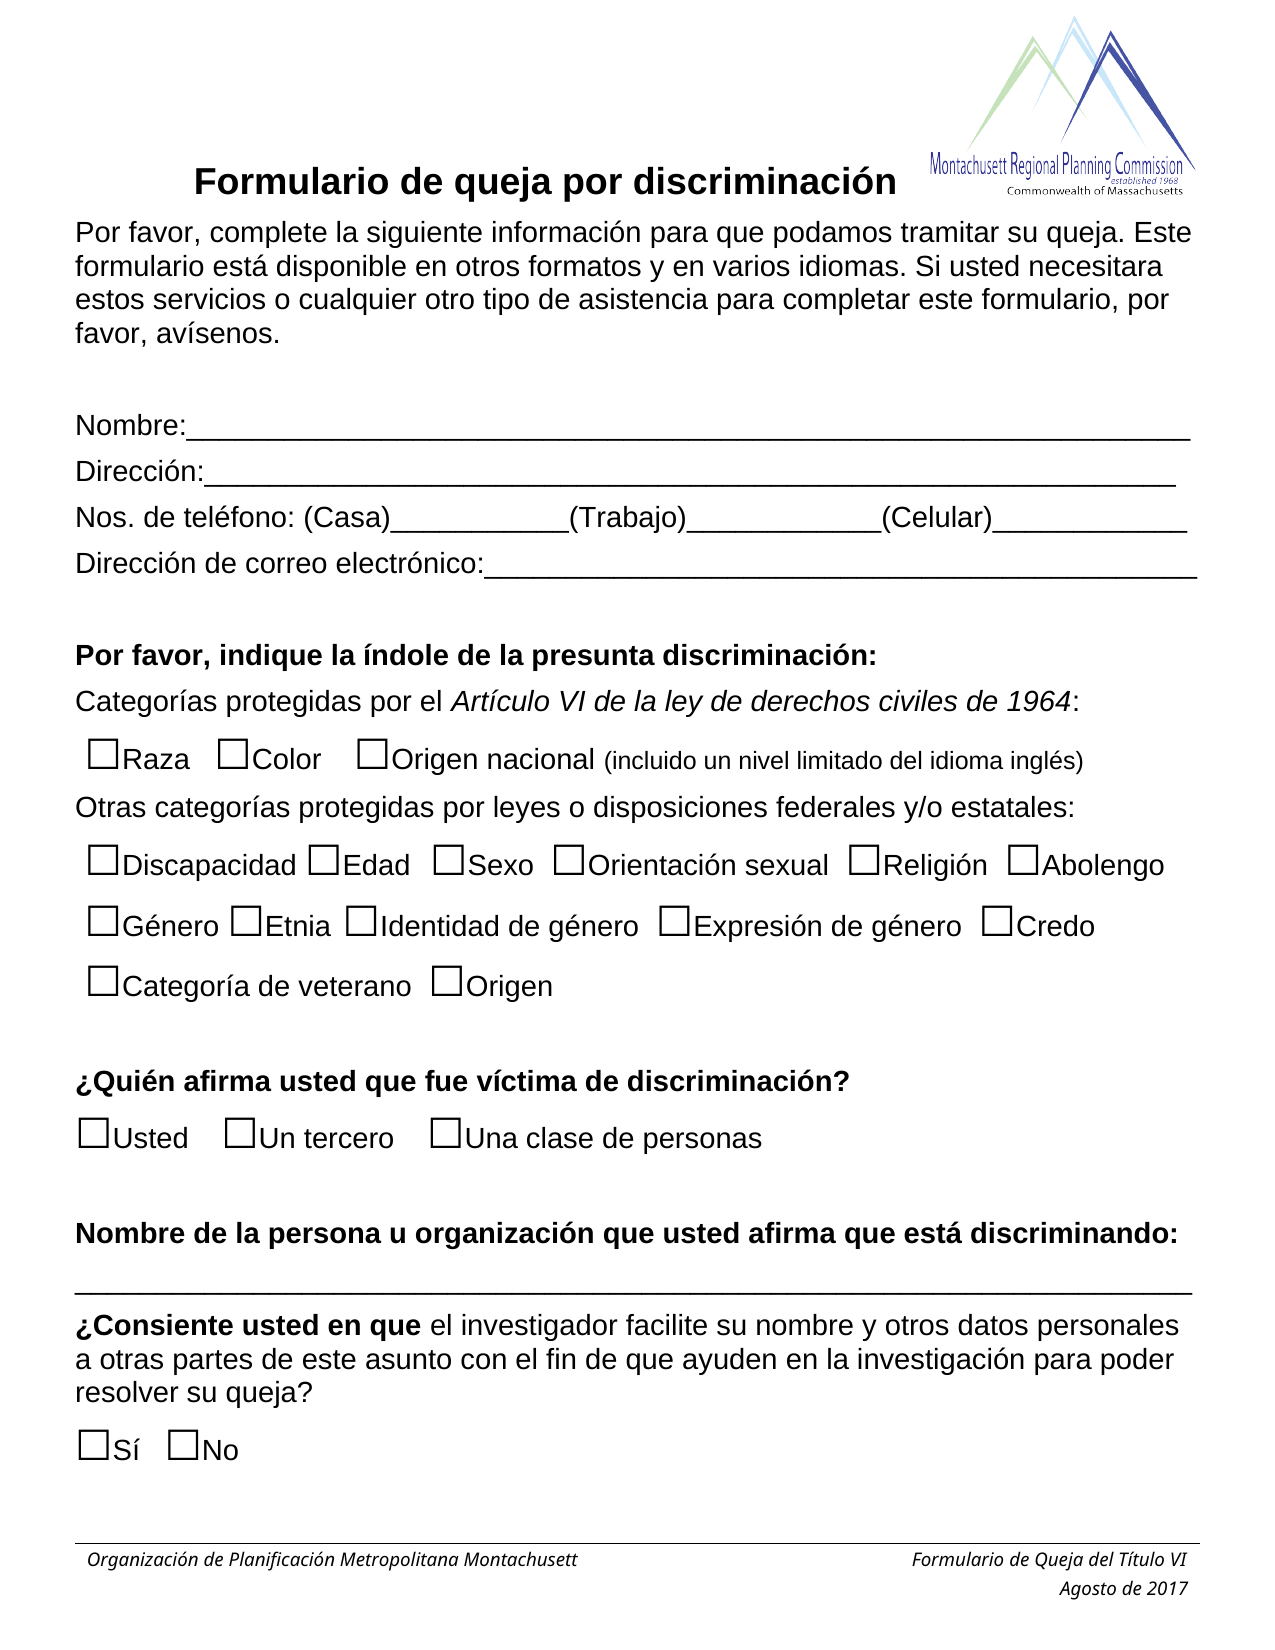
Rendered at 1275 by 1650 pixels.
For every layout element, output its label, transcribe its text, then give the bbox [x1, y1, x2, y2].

text ☐Usted ☐Un tercero ☐Una clase de personas [75, 1110, 1200, 1158]
text ¿Consiente usted en que el investigador facilite su nombre y otros datos personales a otras partes de este asunto con el fin de que ayuden en la investigación para poder resolver su queja? [75, 1308, 1200, 1409]
text Categorías protegidas por el Artículo VI de la ley de derechos civiles de 1964: [75, 684, 1200, 717]
text Nombre:______________________________________________________________ [75, 408, 1200, 441]
text ☐Sí ☐No [75, 1421, 1200, 1469]
picture [929, 15, 1196, 194]
text Nombre de la persona u organización que usted afirma que está discriminando: [75, 1216, 1200, 1250]
text ☐Discapacidad ☐Edad ☐Sexo ☐Orientación sexual ☐Religión ☐Abolengo [84, 836, 1200, 884]
text ¿Quién afirma usted que fue víctima de discriminación? [75, 1064, 1200, 1097]
text Dirección:____________________________________________________________ [75, 454, 1200, 487]
text Nos. de teléfono: (Casa)___________(Trabajo)____________(Celular)____________ [75, 500, 1200, 533]
text ☐Género ☐Etnia ☐Identidad de género ☐Expresión de género ☐Credo [84, 897, 1200, 945]
text ☐Categoría de veterano ☐Origen [84, 957, 1200, 1005]
text ☐Raza ☐Color ☐Origen nacional (incluido un nivel limitado del idioma inglés) [75, 730, 1200, 778]
text Otras categorías protegidas por leyes o disposiciones federales y/o estatales: [75, 790, 1200, 824]
text Dirección de correo electrónico:____________________________________________ [75, 546, 1200, 579]
text _____________________________________________________________________ [75, 1262, 1200, 1296]
text Formulario de queja por discriminación [75, 159, 1200, 202]
text Por favor, complete la siguiente información para que podamos tramitar su queja. Este formulario está disponible en otros formatos y en varios idiomas. Si usted necesitara estos servicios o cualquier otro tipo de asistencia para completar este formulario, por favor, avísenos. [75, 215, 1200, 349]
text Por favor, indique la índole de la presunta discriminación: [75, 638, 1200, 671]
